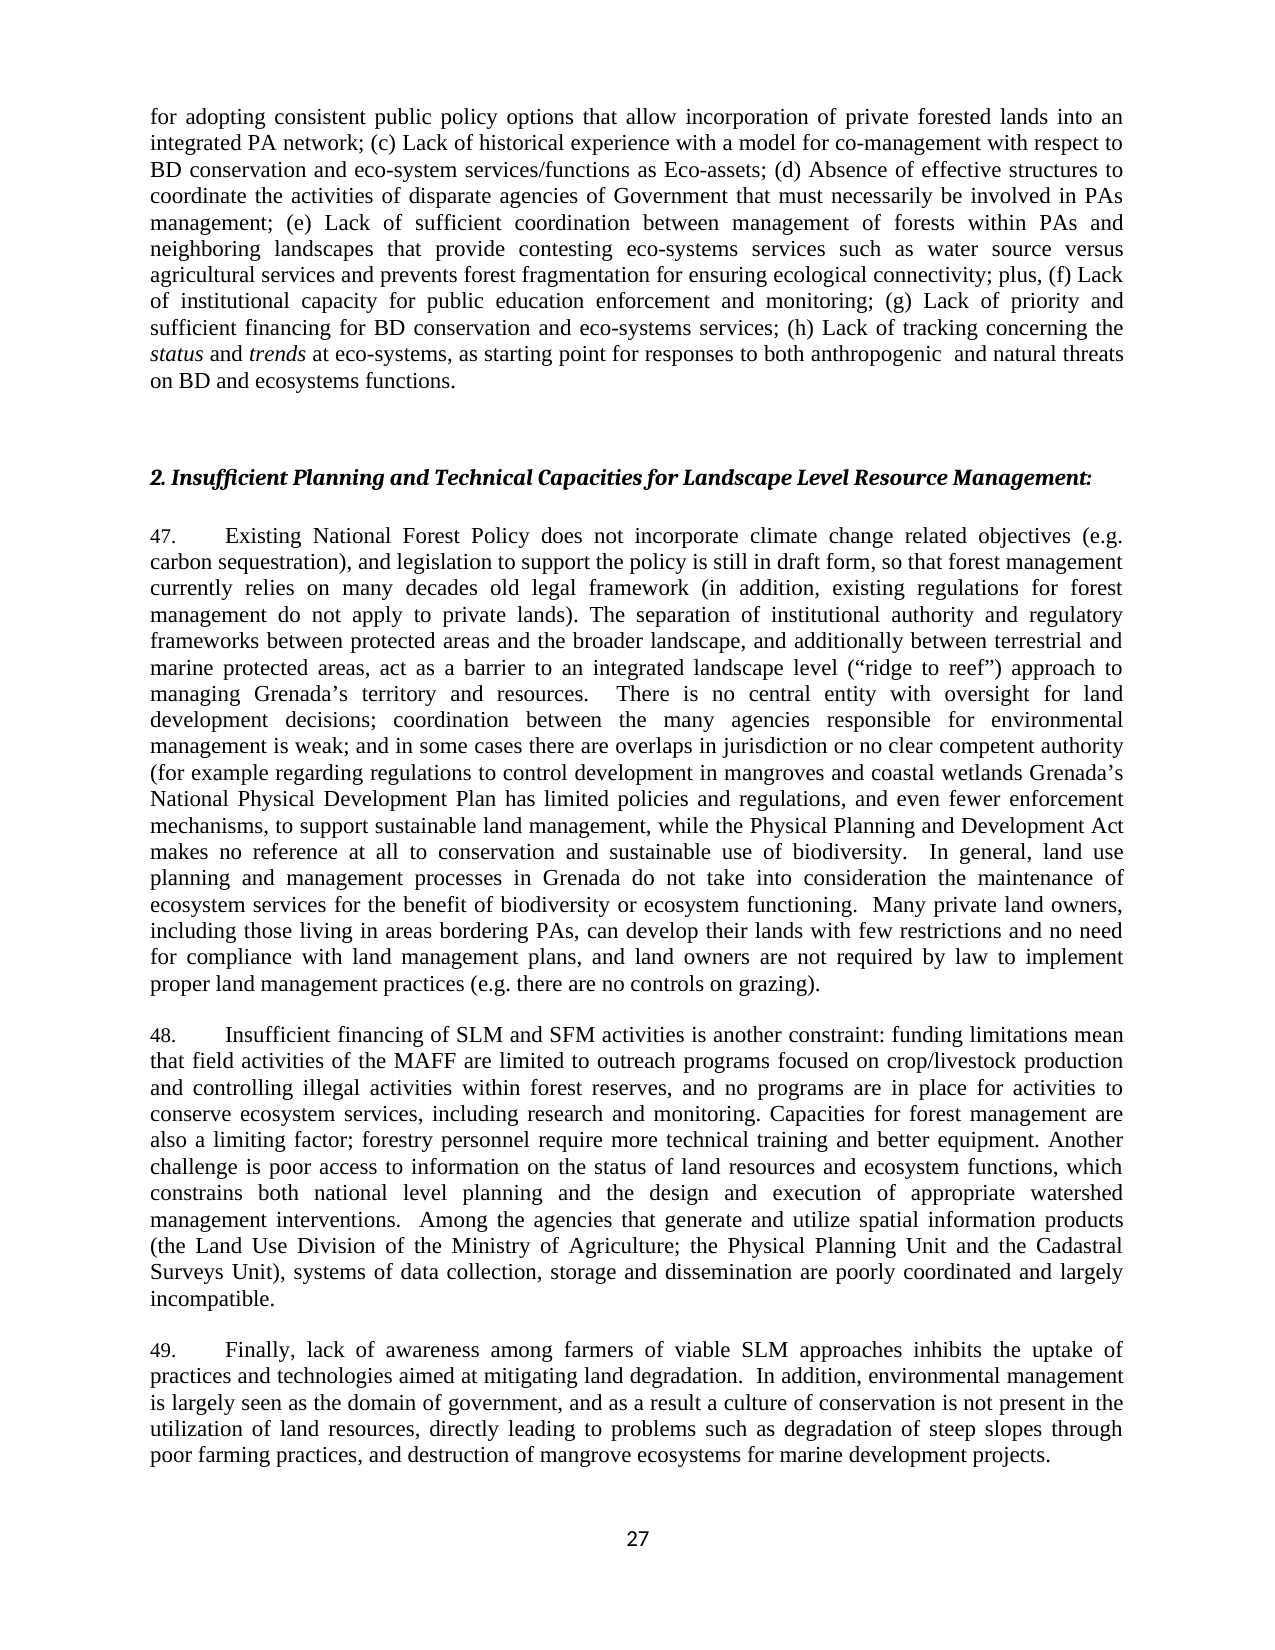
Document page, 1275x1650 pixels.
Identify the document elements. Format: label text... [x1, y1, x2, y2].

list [150, 103, 1125, 393]
list Finally, lack of awareness among farmers of viable SLM approaches inhibits the uptake of practices and technologies aimed at mitigating land degradation. In addition, environmental management is largely seen as the domain of government, and as a result a culture of conservation is not present in the utilization of land resources, directly leading to problems such as degradation of steep slopes through poor farming practices, and destruction of mangrove ecosystems for marine development projects. [150, 1336, 1125, 1468]
subtitle 2. Insufficient Planning and Technical Capacities for Landscape Level Resource Management: [150, 465, 1125, 492]
list Existing National Forest Policy does not incorporate climate change related objectives (e.g. carbon sequestration), and legislation to support the policy is still in draft form, so that forest management currently relies on many decades old legal framework (in addition, existing regulations for forest management do not apply to private lands). The separation of institutional authority and regulatory frameworks between protected areas and the broader landscape, and additionally between terrestrial and marine protected areas, act as a barrier to an integrated landscape level (“ridge to reef”) approach to managing Grenada’s territory and resources. There is no central entity with oversight for land development decisions; coordination between the many agencies responsible for environmental management is weak; and in some cases there are overlaps in jurisdiction or no clear competent authority (for example regarding regulations to control development in mangroves and coastal wetlands Grenada’s National Physical Development Plan has limited policies and regulations, and even fewer enforcement mechanisms, to support sustainable land management, while the Physical Planning and Development Act makes no reference at all to conservation and sustainable use of biodiversity. In general, land use planning and management processes in Grenada do not take into consideration the maintenance of ecosystem services for the benefit of biodiversity or ecosystem functioning. Many private land owners, including those living in areas bordering PAs, can develop their lands with few restrictions and no need for compliance with land management plans, and land owners are not required by law to implement proper land management practices (e.g. there are no controls on grazing). [150, 522, 1125, 996]
list Insufficient financing of SLM and SFM activities is another constraint: funding limitations mean that field activities of the MAFF are limited to outreach programs focused on crop/livestock production and controlling illegal activities within forest reserves, and no programs are in place for activities to conserve ecosystem services, including research and monitoring. Capacities for forest management are also a limiting factor; forestry personnel require more technical training and better equipment. Another challenge is poor access to information on the status of land resources and ecosystem functions, which constrains both national level planning and the design and execution of appropriate watershed management interventions. Among the agencies that generate and utilize spatial information products (the Land Use Division of the Ministry of Agriculture; the Physical Planning Unit and the Cadastral Surveys Unit), systems of data collection, storage and dissemination are poorly coordinated and largely incompatible. [150, 1021, 1125, 1311]
